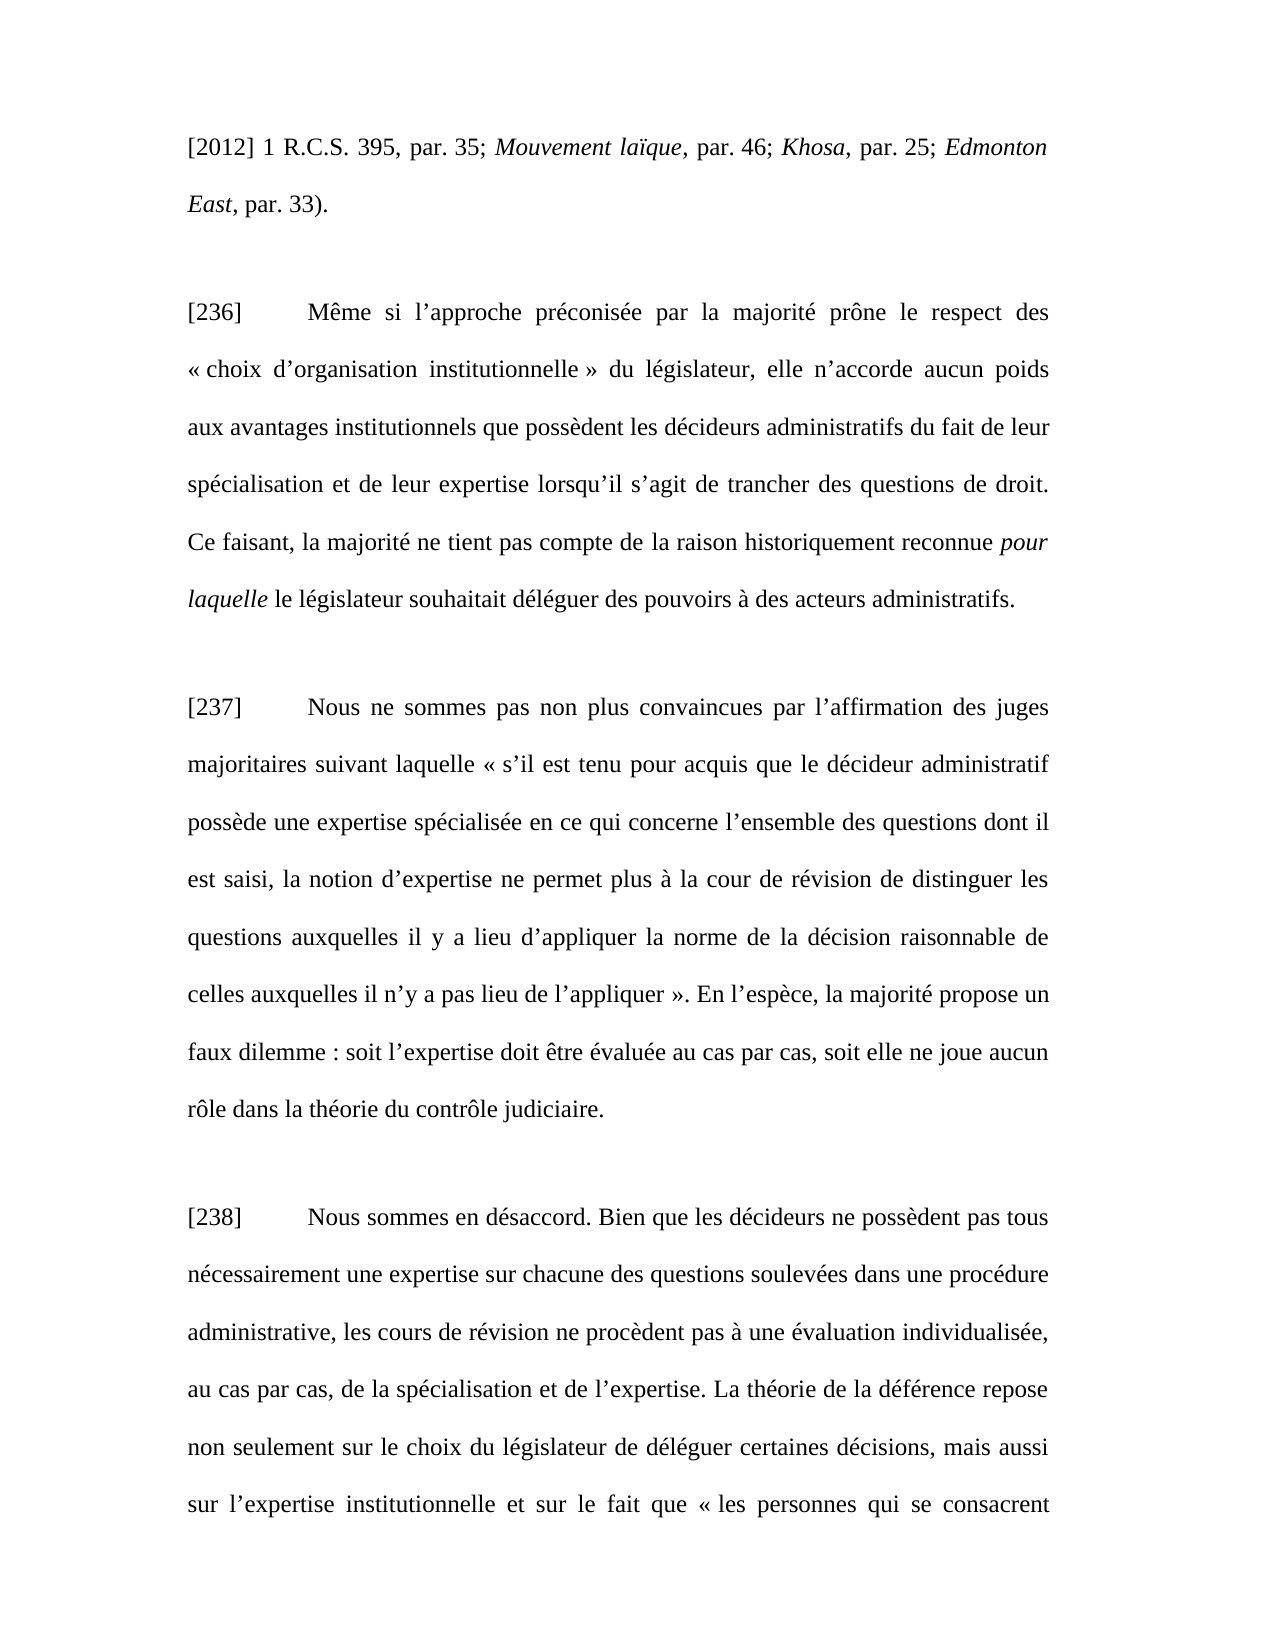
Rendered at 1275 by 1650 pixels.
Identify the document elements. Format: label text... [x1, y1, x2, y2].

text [187, 132, 1050, 218]
text Nous ne sommes pas non plus convaincues par l’affirmation des juges majoritaires suivant laquelle « s’il est tenu pour acquis que le décideur administratif possède une expertise spécialisée en ce qui concerne l’ensemble des questions dont il est saisi, la notion d’expertise ne permet plus à la cour de révision de distinguer les questions auxquelles il y a lieu d’appliquer la norme de la décision raisonnable de celles auxquelles il n’y a pas lieu de l’appliquer ». En l’espèce, la majorité propose un faux dilemme : soit l’expertise doit être évaluée au cas par cas, soit elle ne joue aucun rôle dans la théorie du contrôle judiciaire. [187, 692, 1050, 1123]
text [187, 1202, 1050, 1518]
text Même si l’approche préconisée par la majorité prône le respect des « choix d’organisation institutionnelle » du législateur, elle n’accorde aucun poids aux avantages institutionnels que possèdent les décideurs administratifs du fait de leur spécialisation et de leur expertise lorsqu’il s’agit de trancher des questions de droit. Ce faisant, la majorité ne tient pas compte de la raison historiquement reconnue pour laquelle le législateur souhaitait déléguer des pouvoirs à des acteurs administratifs. [187, 297, 1050, 613]
